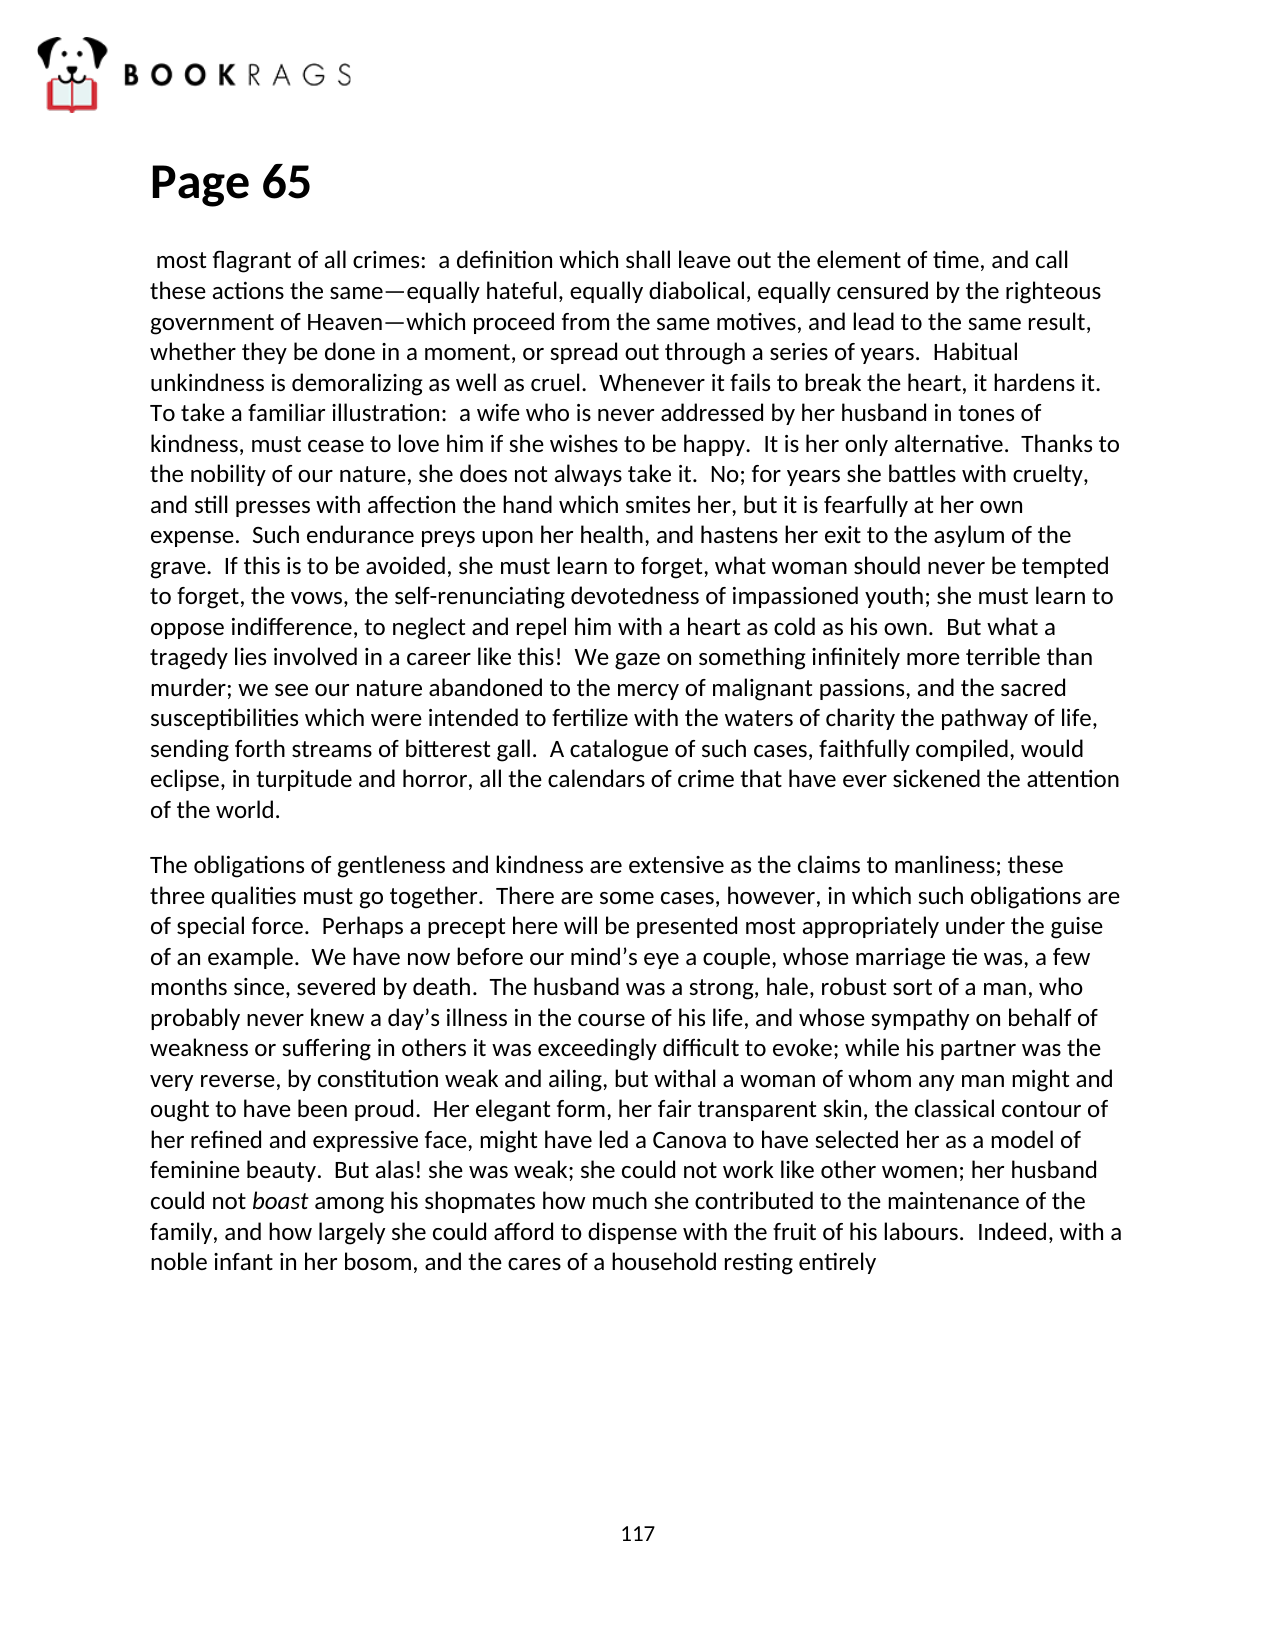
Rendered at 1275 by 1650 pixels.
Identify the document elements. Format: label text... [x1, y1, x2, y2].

text The obligations of gentleness and kindness are extensive as the claims to manliness; these three qualities must go together. There are some cases, however, in which such obligations are of special force. Perhaps a precept here will be presented most appropriately under the guise of an example. We have now before our mind’s eye a couple, whose marriage tie was, a few months since, severed by death. The husband was a strong, hale, robust sort of a man, who probably never knew a day’s illness in the course of his life, and whose sympathy on behalf of weakness or suffering in others it was exceedingly difficult to evoke; while his partner was the very reverse, by constitution weak and ailing, but withal a woman of whom any man might and ought to have been proud. Her elegant form, her fair transparent skin, the classical contour of her refined and expressive face, might have led a Canova to have selected her as a model of feminine beauty. But alas! she was weak; she could not work like other women; her husband could not boast among his shopmates how much she contributed to the maintenance of the family, and how largely she could afford to dispense with the fruit of his labours. Indeed, with a noble infant in her bosom, and the cares of a household resting entirely [150, 849, 1125, 1277]
picture [37, 37, 351, 113]
text Page 65 [150, 150, 1125, 211]
text most flagrant of all crimes: a definition which shall leave out the element of time, and call these actions the same—­equally hateful, equally diabolical, equally censured by the righteous government of Heaven—­which proceed from the same motives, and lead to the same result, whether they be done in a moment, or spread out through a series of years. Habitual unkindness is demoralizing as well as cruel. Whenever it fails to break the heart, it hardens it. To take a familiar illustration: a wife who is never addressed by her husband in tones of kindness, must cease to love him if she wishes to be happy. It is her only alternative. Thanks to the nobility of our nature, she does not always take it. No; for years she battles with cruelty, and still presses with affection the hand which smites her, but it is fearfully at her own expense. Such endurance preys upon her health, and hastens her exit to the asylum of the grave. If this is to be avoided, she must learn to forget, what woman should never be tempted to forget, the vows, the self-renunciating devotedness of impassioned youth; she must learn to oppose indifference, to neglect and repel him with a heart as cold as his own. But what a tragedy lies involved in a career like this! We gaze on something infinitely more terrible than murder; we see our nature abandoned to the mercy of malignant passions, and the sacred susceptibilities which were intended to fertilize with the waters of charity the pathway of life, sending forth streams of bitterest gall. A catalogue of such cases, faithfully compiled, would eclipse, in turpitude and horror, all the calendars of crime that have ever sickened the attention of the world. [150, 244, 1125, 824]
